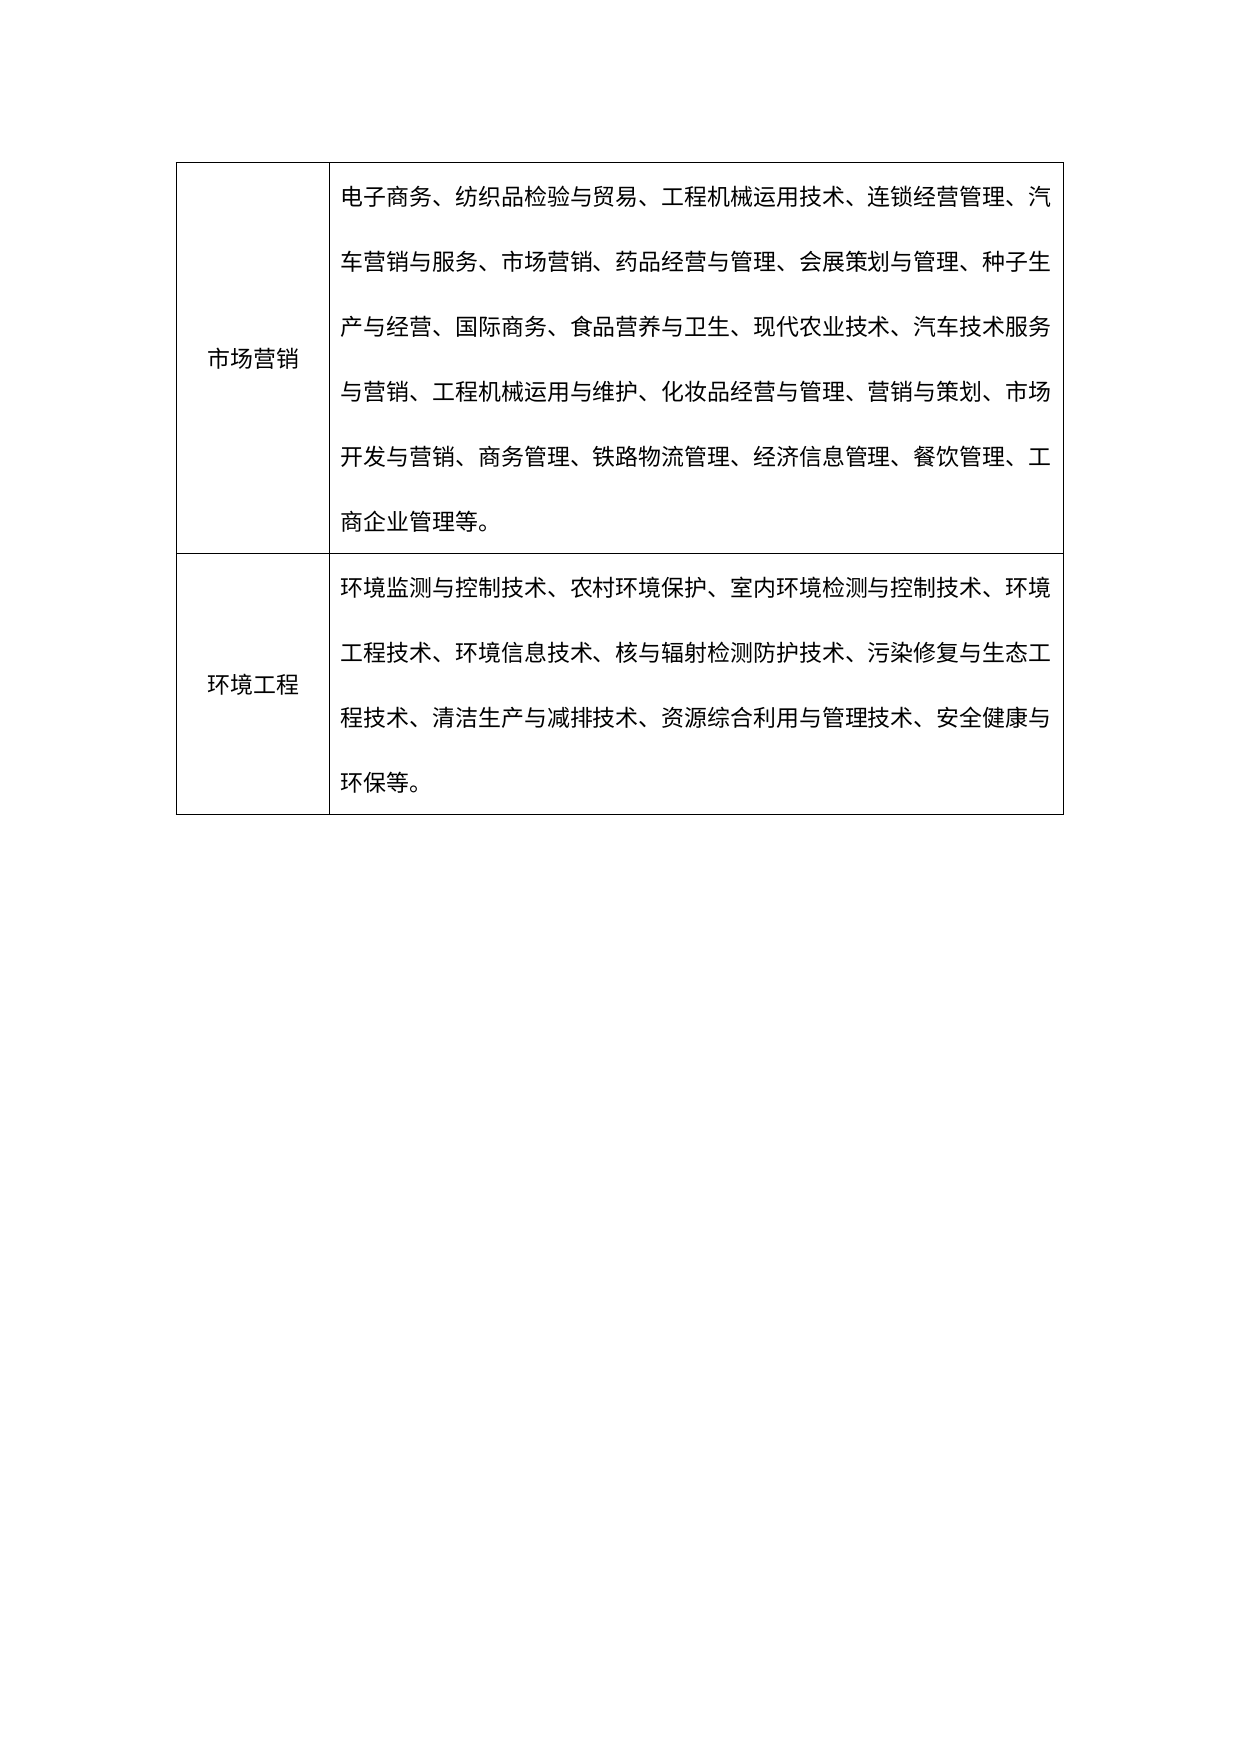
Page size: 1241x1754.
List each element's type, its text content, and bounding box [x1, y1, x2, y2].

table_cell 环境监测与控制技术、农村环境保护、室内环境检测与控制技术、环境工程技术、环境信息技术、核与辐射检测防护技术、污染修复与生态工程技术、清洁生产与减排技术、资源综合利用与管理技术、安全健康与环保等。 [330, 554, 1063, 814]
table_cell 电子商务、纺织品检验与贸易、工程机械运用技术、连锁经营管理、汽车营销与服务、市场营销、药品经营与管理、会展策划与管理、种子生产与经营、国际商务、食品营养与卫生、现代农业技术、汽车技术服务与营销、工程机械运用与维护、化妆品经营与管理、营销与策划、市场开发与营销、商务管理、铁路物流管理、经济信息管理、餐饮管理、工商企业管理等。 [330, 163, 1063, 553]
table_cell 市场营销 [177, 163, 329, 553]
table_cell 环境工程 [177, 554, 329, 814]
